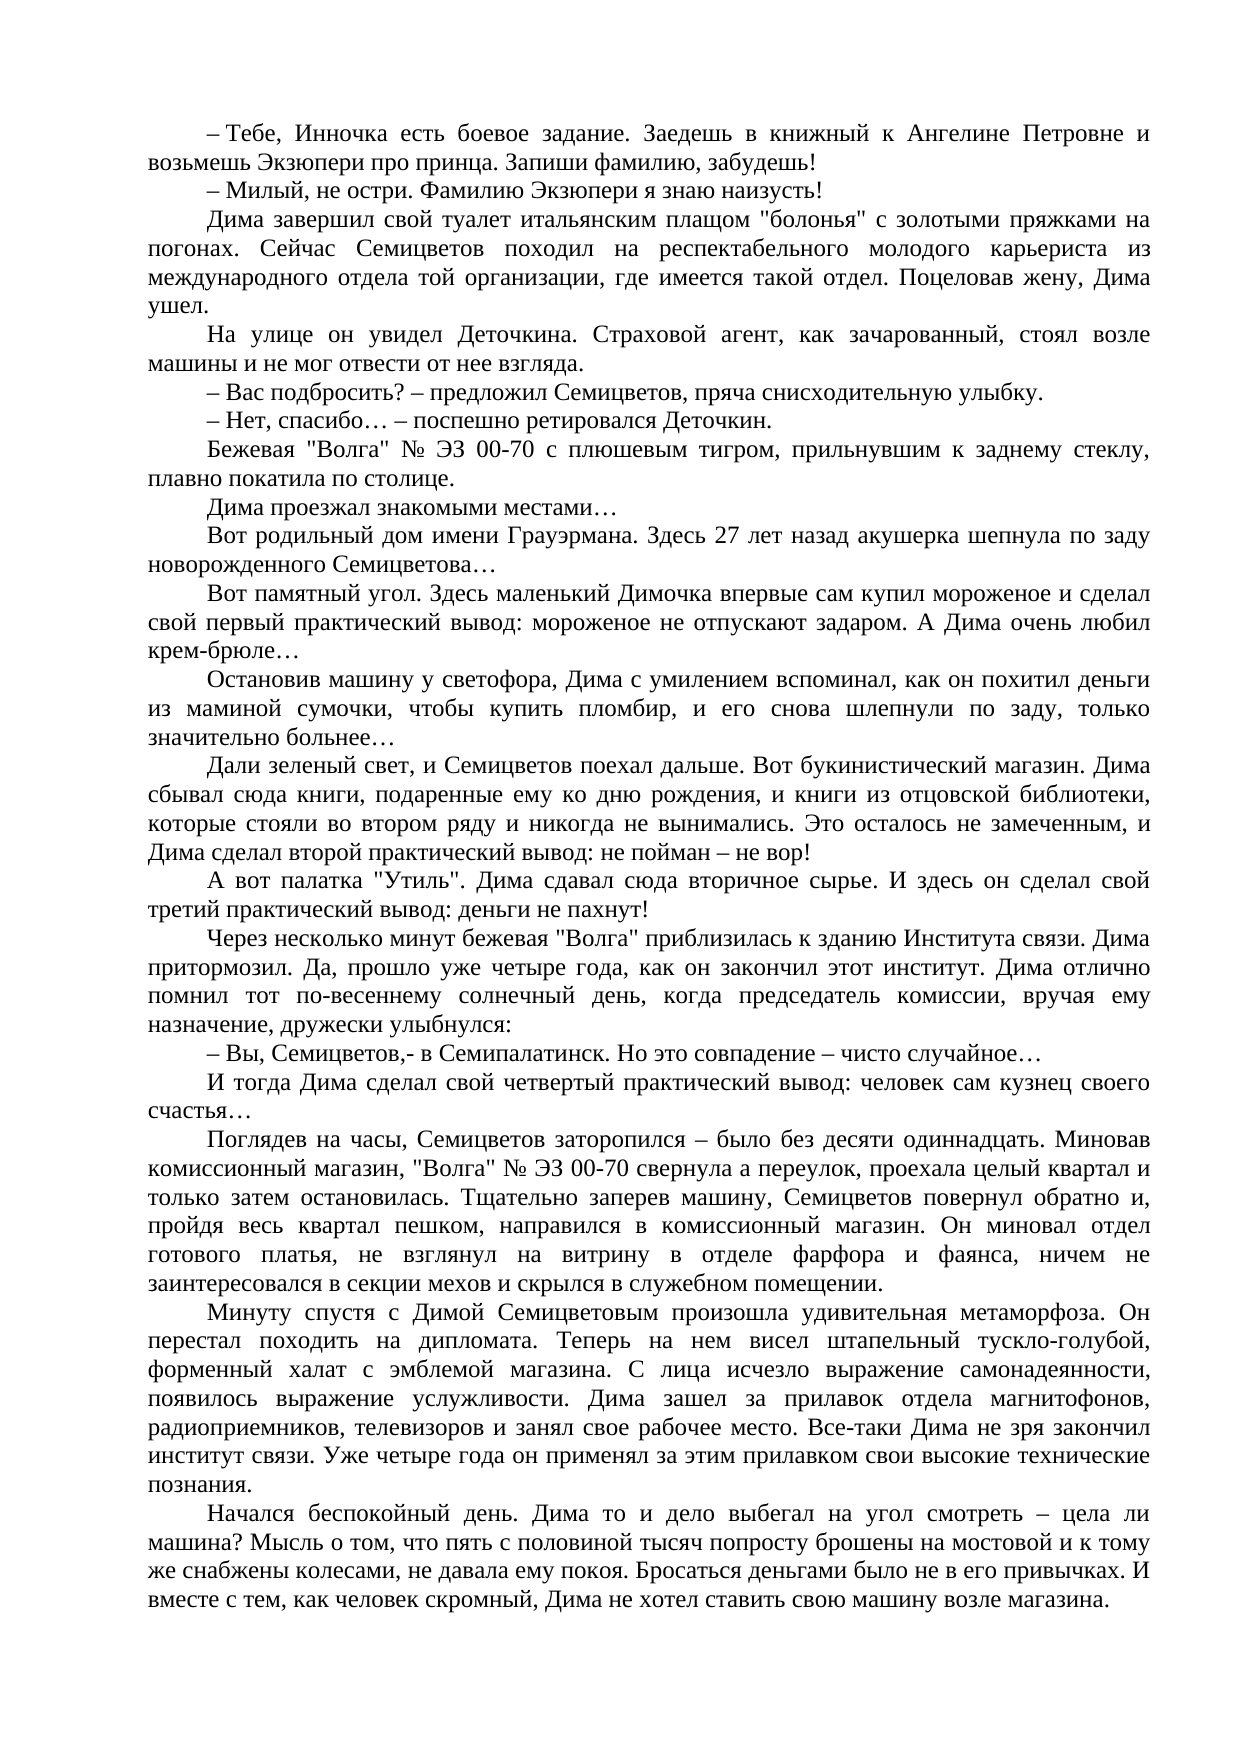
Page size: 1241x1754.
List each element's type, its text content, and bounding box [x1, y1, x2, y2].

text Вот памятный угол. Здесь маленький Димочка впервые сам купил мороженое и сделал свой первый практический вывод: мороженое не отпускают задаром. А Дима очень любил крем-брюле… [148, 578, 1152, 664]
text – Тебе, Инночка есть боевое задание. Заедешь в книжный к Ангелине Петровне и возьмешь Экзюпери про принца. Запиши фамилию, забудешь! [148, 118, 1152, 176]
text Бежевая "Волга" № ЭЗ 00-70 с плюшевым тигром, прильнувшим к заднему стеклу, плавно покатила по столице. [148, 434, 1152, 492]
text – Милый, не остри. Фамилию Экзюпери я знаю наизусть! [148, 176, 1152, 204]
text – Нет, спасибо… – поспешно ретировался Деточкин. [148, 406, 1152, 434]
text Начался беспокойный день. Дима то и дело выбегал на угол смотреть – цела ли машина? Мысль о том, что пять с половиной тысяч попросту брошены на мостовой и к тому же снабжены колесами, не давала ему покоя. Бросаться деньгами было не в его привычках. И вместе с тем, как человек скромный, Дима не хотел ставить свою машину возле магазина. [148, 1498, 1152, 1613]
text Дима завершил свой туалет итальянским плащом "болонья" с золотыми пряжками на погонах. Сейчас Семицветов походил на респектабельного молодого карьериста из международного отдела той организации, где имеется такой отдел. Поцеловав жену, Дима ушел. [148, 204, 1152, 319]
text Вот родильный дом имени Грауэрмана. Здесь 27 лет назад акушерка шепнула по заду новорожденного Семицветова… [148, 521, 1152, 578]
text – Вас подбросить? – предложил Семицветов, пряча снисходительную улыбку. [148, 377, 1152, 406]
text Через несколько минут бежевая "Волга" приблизилась к зданию Института связи. Дима притормозил. Да, прошло уже четыре года, как он закончил этот институт. Дима отлично помнил тот по-весеннему солнечный день, когда председатель комиссии, вручая ему назначение, дружески улыбнулся: [148, 923, 1152, 1038]
text Поглядев на часы, Семицветов заторопился – было без десяти одиннадцать. Миновав комиссионный магазин, "Волга" № ЭЗ 00-70 свернула а переулок, проехала целый квартал и только затем остановилась. Тщательно заперев машину, Семицветов повернул обратно и, пройдя весь квартал пешком, направился в комиссионный магазин. Он миновал отдел готового платья, не взглянул на витрину в отделе фарфора и фаянса, ничем не заинтересовался в секции мехов и скрылся в служебном помещении. [148, 1124, 1152, 1297]
text – Вы, Семицветов,- в Семипалатинск. Но это совпадение – чисто случайное… [148, 1038, 1152, 1067]
text Дима проезжал знакомыми местами… [148, 492, 1152, 521]
text Дали зеленый свет, и Семицветов поехал дальше. Вот букинистический магазин. Дима сбывал сюда книги, подаренные ему ко дню рождения, и книги из отцовской библиотеки, которые стояли во втором ряду и никогда не вынимались. Это осталось не замеченным, и Дима сделал второй практический вывод: не пойман – не вор! [148, 751, 1152, 866]
text Остановив машину у светофора, Дима с умилением вспоминал, как он похитил деньги из маминой сумочки, чтобы купить пломбир, и его снова шлепнули по заду, только значительно больнее… [148, 664, 1152, 751]
text А вот палатка "Утиль". Дима сдавал сюда вторичное сырье. И здесь он сделал свой третий практический вывод: деньги не пахнут! [148, 866, 1152, 923]
text Минуту спустя с Димой Семицветовым произошла удивительная метаморфоза. Он перестал походить на дипломата. Теперь на нем висел штапельный тускло-голубой, форменный халат с эмблемой магазина. С лица исчезло выражение самонадеянности, появилось выражение услужливости. Дима зашел за прилавок отдела магнитофонов, радиоприемников, телевизоров и занял свое рабочее место. Все-таки Дима не зря закончил институт связи. Уже четыре года он применял за этим прилавком свои высокие технические познания. [148, 1297, 1152, 1498]
text И тогда Дима сделал свой четвертый практический вывод: человек сам кузнец своего счастья… [148, 1067, 1152, 1124]
text На улице он увидел Деточкина. Страховой агент, как зачарованный, стоял возле машины и не мог отвести от нее взгляда. [148, 319, 1152, 377]
